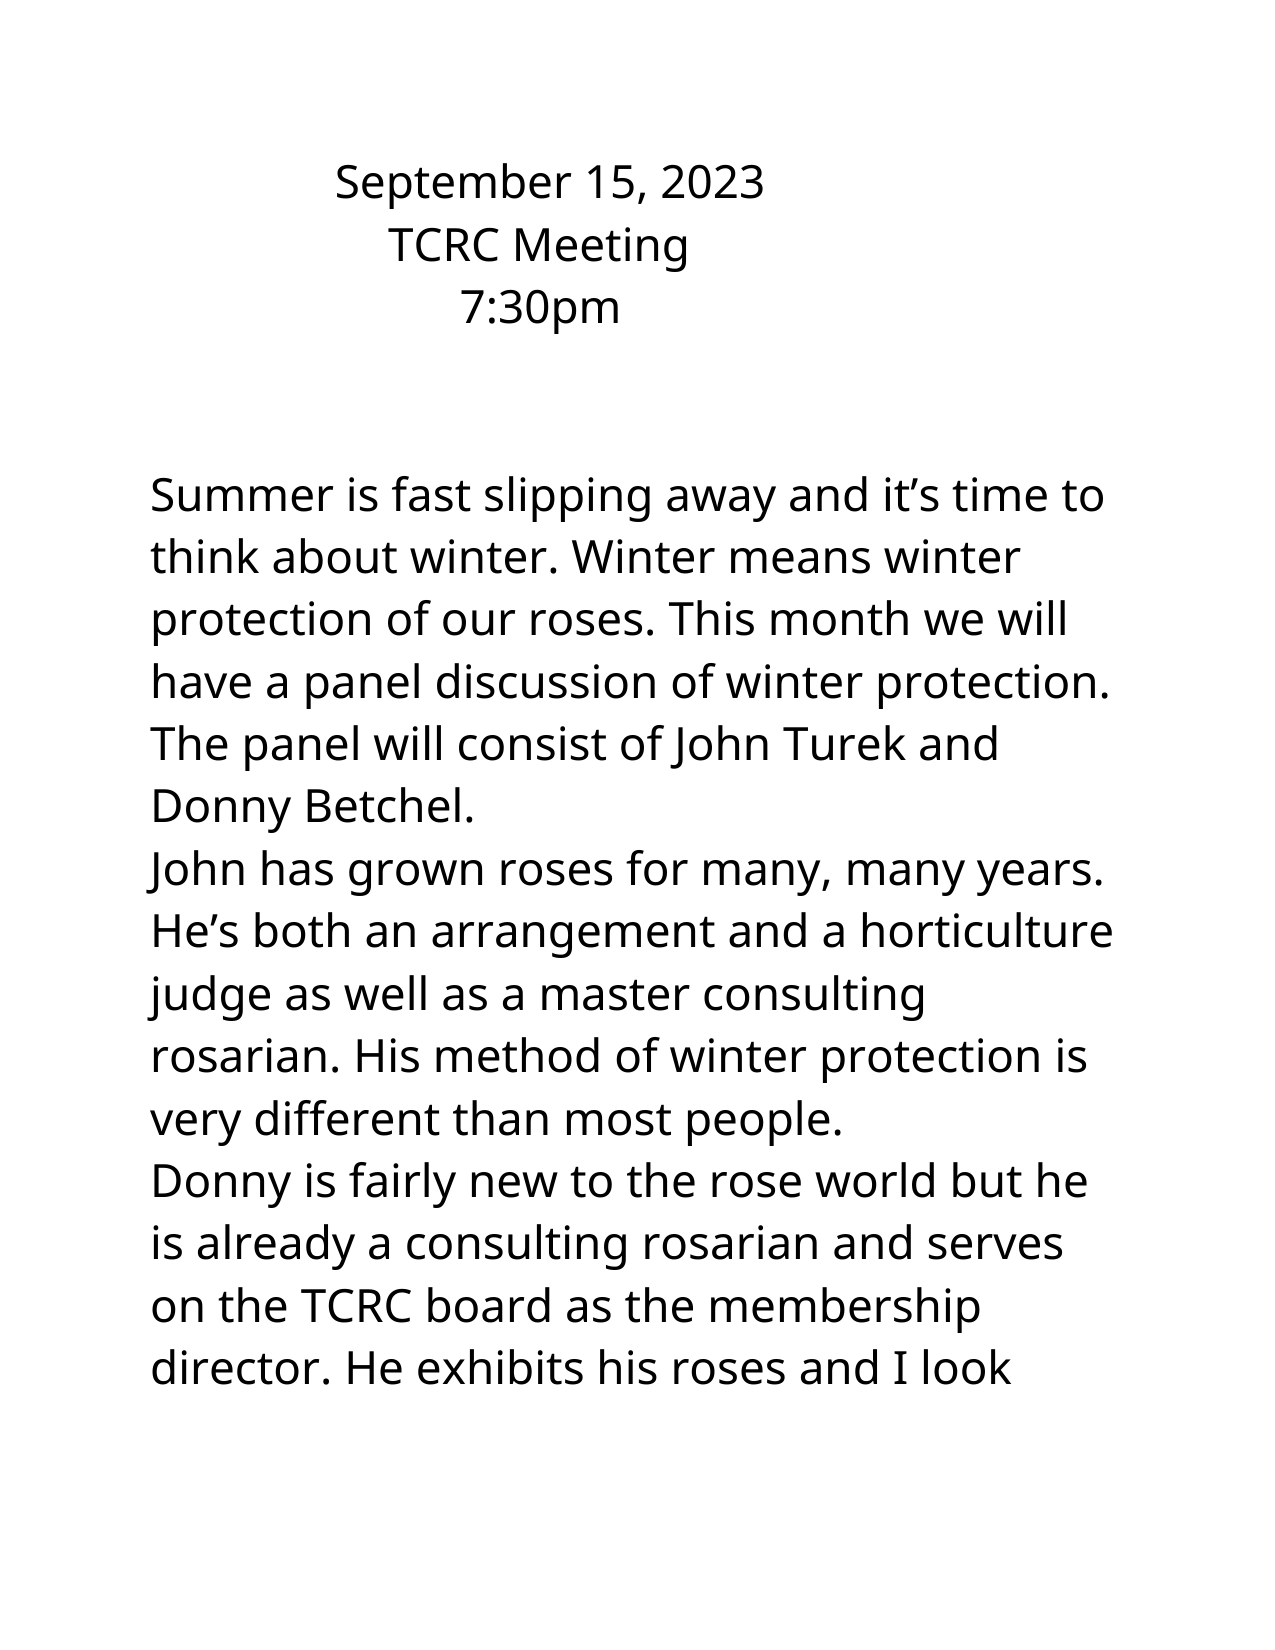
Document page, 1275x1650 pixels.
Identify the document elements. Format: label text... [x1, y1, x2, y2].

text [150, 1148, 1125, 1398]
text 7:30pm [150, 275, 1125, 337]
text TCRC Meeting [150, 212, 1125, 275]
text John has grown roses for many, many years. He’s both an arrangement and a horticulture judge as well as a master consulting rosarian. His method of winter protection is very different than most people. [150, 836, 1125, 1148]
text Summer is fast slipping away and it’s time to think about winter. Winter means winter protection of our roses. This month we will have a panel discussion of winter protection. The panel will consist of John Turek and Donny Betchel. [150, 462, 1125, 836]
text September 15, 2023 [150, 150, 1125, 212]
